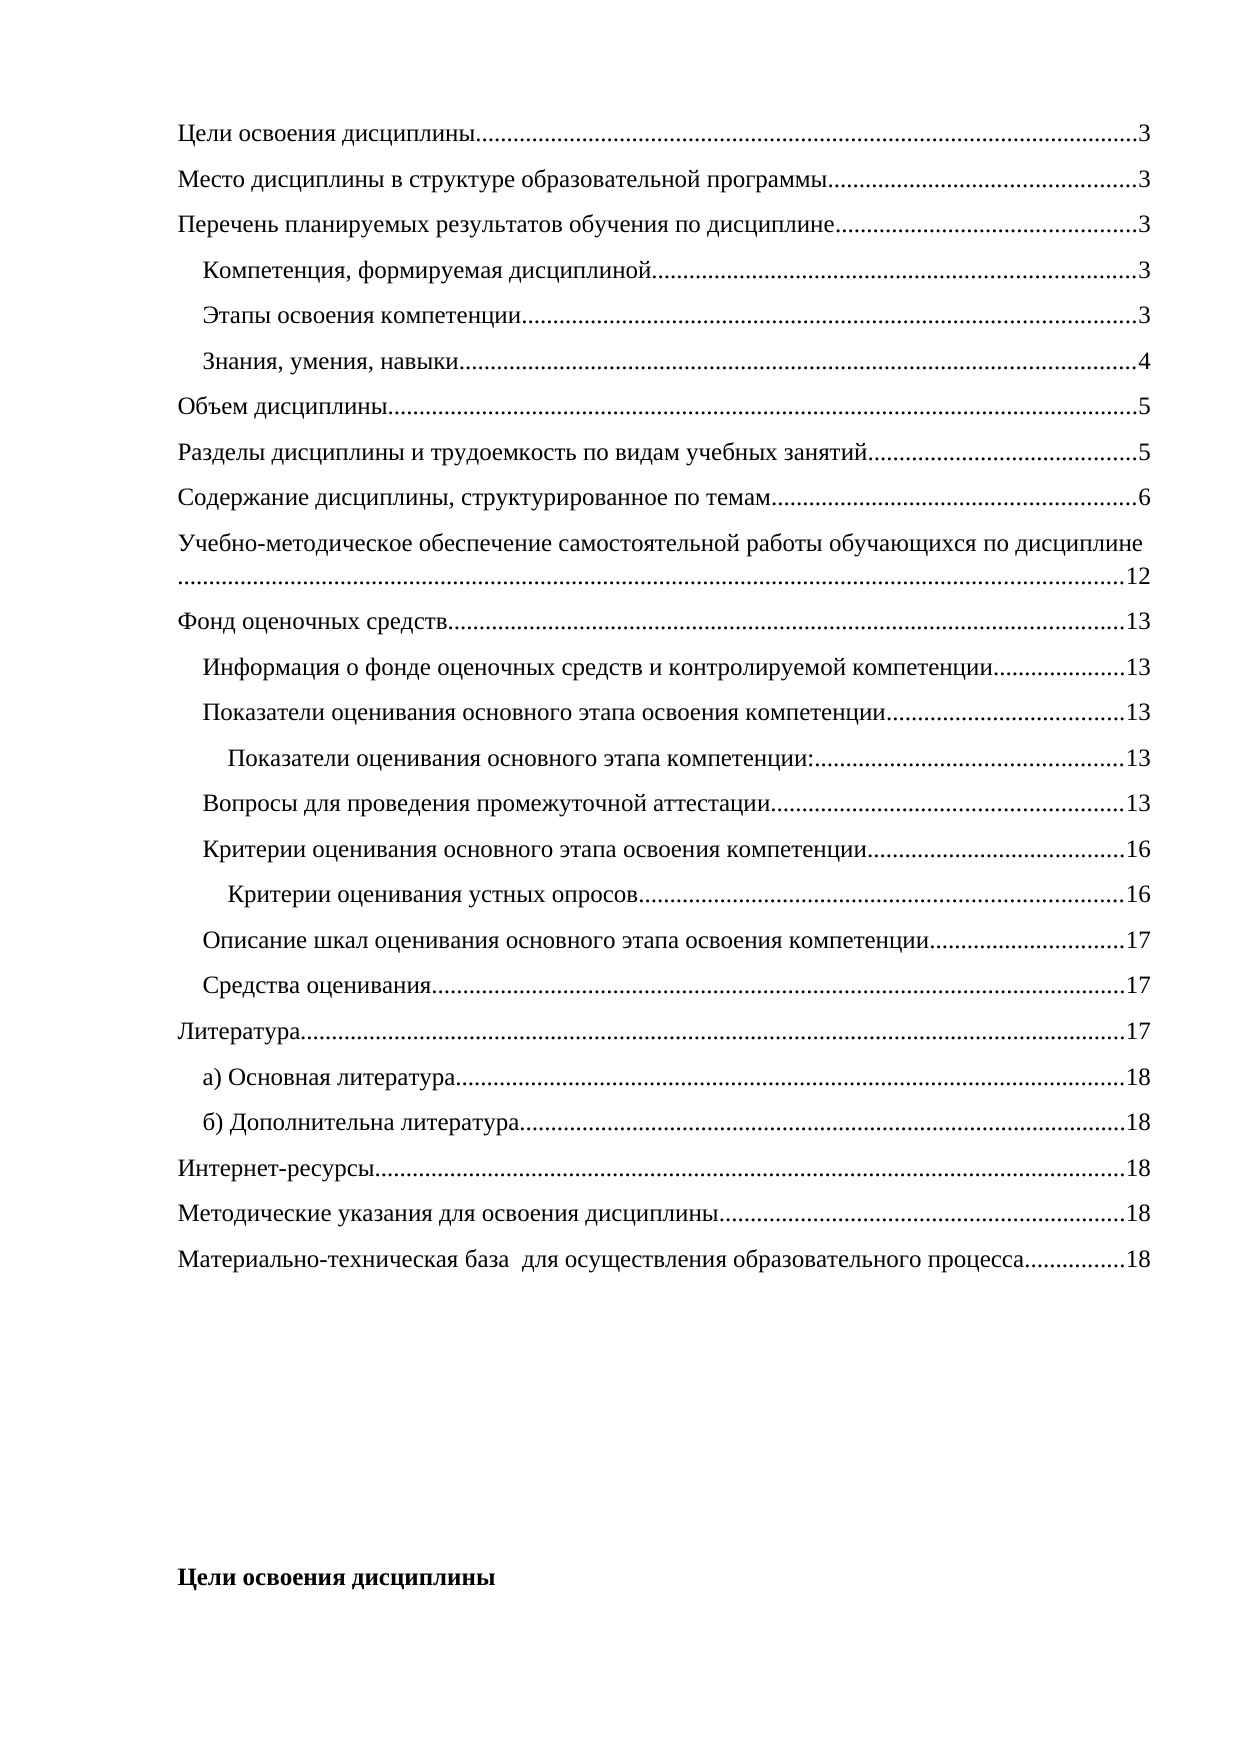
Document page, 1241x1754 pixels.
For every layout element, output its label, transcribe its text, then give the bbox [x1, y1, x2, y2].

subtitle Цели освоения дисциплины [177, 1562, 1152, 1591]
